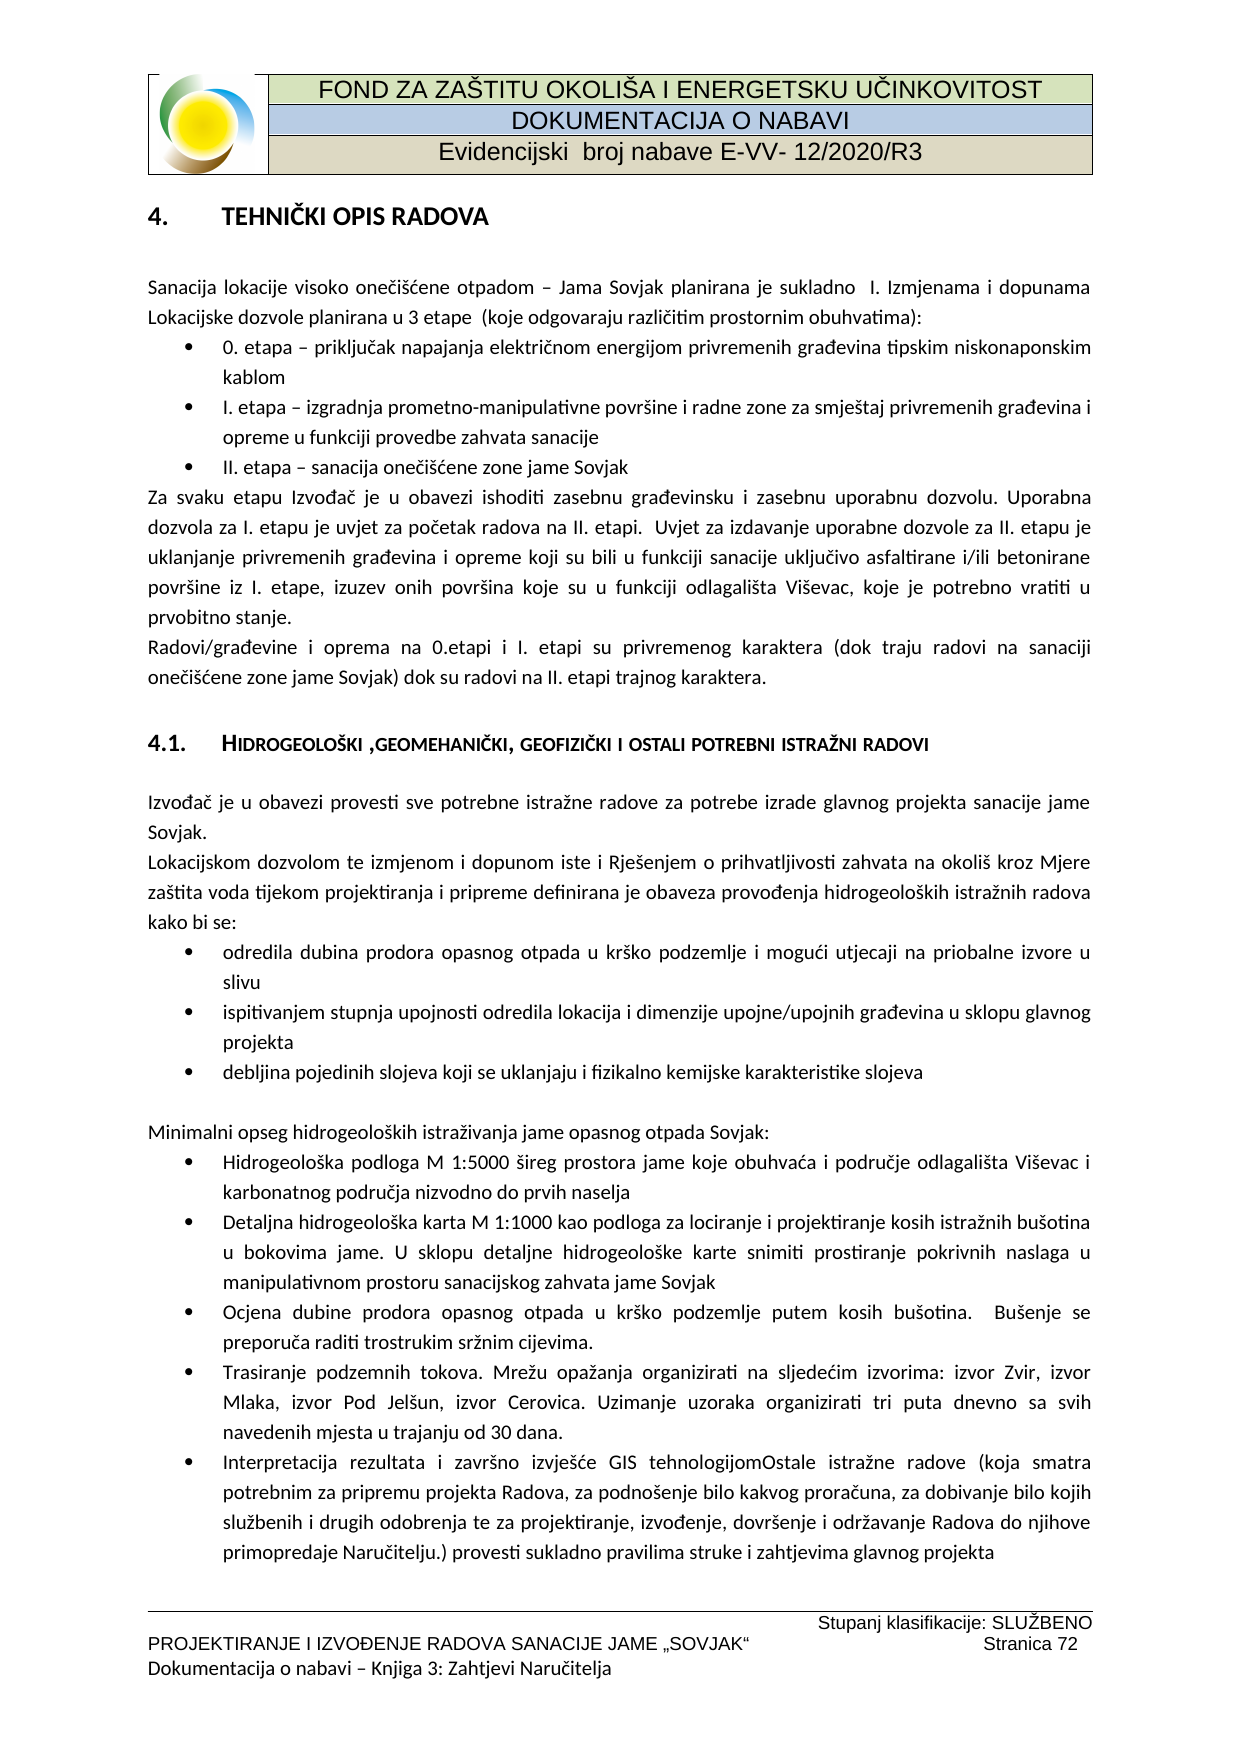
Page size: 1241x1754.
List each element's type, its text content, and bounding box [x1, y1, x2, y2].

text Radovi/građevine i oprema na 0.etapi i I. etapi su privremenog karaktera (dok traju radovi na sanaciji onečišćene zone jame Sovjak) dok su radovi na II. etapi trajnog karaktera. [148, 629, 1093, 689]
text Sanacija lokacije visoko onečišćene otpadom – Jama Sovjak planirana je sukladno I. Izmjenama i dopunama Lokacijske dozvole planirana u 3 etape (koje odgovaraju različitim prostornim obuhvatima): [148, 269, 1093, 329]
list ispitivanjem stupnja upojnosti odredila lokacija i dimenzije upojne/upojnih građevina u sklopu glavnog projekta [185, 994, 1093, 1054]
picture [159, 74, 255, 174]
list I. etapa – izgradnja prometno-manipulativne površine i radne zone za smještaj privremenih građevina i opreme u funkciji provedbe zahvata sanacije [185, 389, 1093, 449]
list odredila dubina prodora opasnog otpada u krško podzemlje i mogući utjecaji na priobalne izvore u slivu [185, 934, 1093, 994]
list Trasiranje podzemnih tokova. Mrežu opažanja organizirati na sljedećim izvorima: izvor Zvir, izvor Mlaka, izvor Pod Jelšun, izvor Cerovica. Uzimanje uzoraka organizirati tri puta dnevno sa svih navedenih mjesta u trajanju od 30 dana. [185, 1354, 1093, 1444]
list Detaljna hidrogeološka karta M 1:1000 kao podloga za lociranje i projektiranje kosih istražnih bušotina u bokovima jame. U sklopu detaljne hidrogeološke karte snimiti prostiranje pokrivnih naslaga u manipulativnom prostoru sanacijskog zahvata jame Sovjak [185, 1204, 1093, 1294]
text Izvođač je u obavezi provesti sve potrebne istražne radove za potrebe izrade glavnog projekta sanacije jame Sovjak. [148, 784, 1093, 844]
text Lokacijskom dozvolom te izmjenom i dopunom iste i Rješenjem o prihvatljivosti zahvata na okoliš kroz Mjere zaštita voda tijekom projektiranja i pripreme definirana je obaveza provođenja hidrogeoloških istražnih radova kako bi se: [148, 844, 1093, 934]
subtitle Hidrogeološki ,geomehanički, geofizički i ostali potrebni istražni radovi [148, 727, 1093, 757]
text Minimalni opseg hidrogeoloških istraživanja jame opasnog otpada Sovjak: [148, 1114, 1093, 1144]
subtitle TEHNIČKI OPIS RADOVA [148, 199, 1093, 232]
list II. etapa – sanacija onečišćene zone jame Sovjak [185, 449, 1093, 479]
list Interpretacija rezultata i završno izvješće GIS tehnologijomOstale istražne radove (koja smatra potrebnim za pripremu projekta Radova, za podnošenje bilo kakvog proračuna, za dobivanje bilo kojih službenih i drugih odobrenja te za projektiranje, izvođenje, dovršenje i održavanje Radova do njihove primopredaje Naručitelju.) provesti sukladno pravilima struke i zahtjevima glavnog projekta [185, 1444, 1093, 1564]
list debljina pojedinih slojeva koji se uklanjaju i fizikalno kemijske karakteristike slojeva [185, 1054, 1093, 1084]
list 0. etapa – priključak napajanja električnom energijom privremenih građevina tipskim niskonaponskim kablom [185, 329, 1093, 389]
list Hidrogeološka podloga M 1:5000 šireg prostora jame koje obuhvaća i područje odlagališta Viševac i karbonatnog područja nizvodno do prvih naselja [185, 1144, 1093, 1204]
text Za svaku etapu Izvođač je u obavezi ishoditi zasebnu građevinsku i zasebnu uporabnu dozvolu. Uporabna dozvola za I. etapu je uvjet za početak radova na II. etapi. Uvjet za izdavanje uporabne dozvole za II. etapu je uklanjanje privremenih građevina i opreme koji su bili u funkciji sanacije uključivo asfaltirane i/ili betonirane površine iz I. etape, izuzev onih površina koje su u funkciji odlagališta Viševac, koje je potrebno vratiti u prvobitno stanje. [148, 479, 1093, 629]
list Ocjena dubine prodora opasnog otpada u krško podzemlje putem kosih bušotina. Bušenje se preporuča raditi trostrukim sržnim cijevima. [185, 1294, 1093, 1354]
